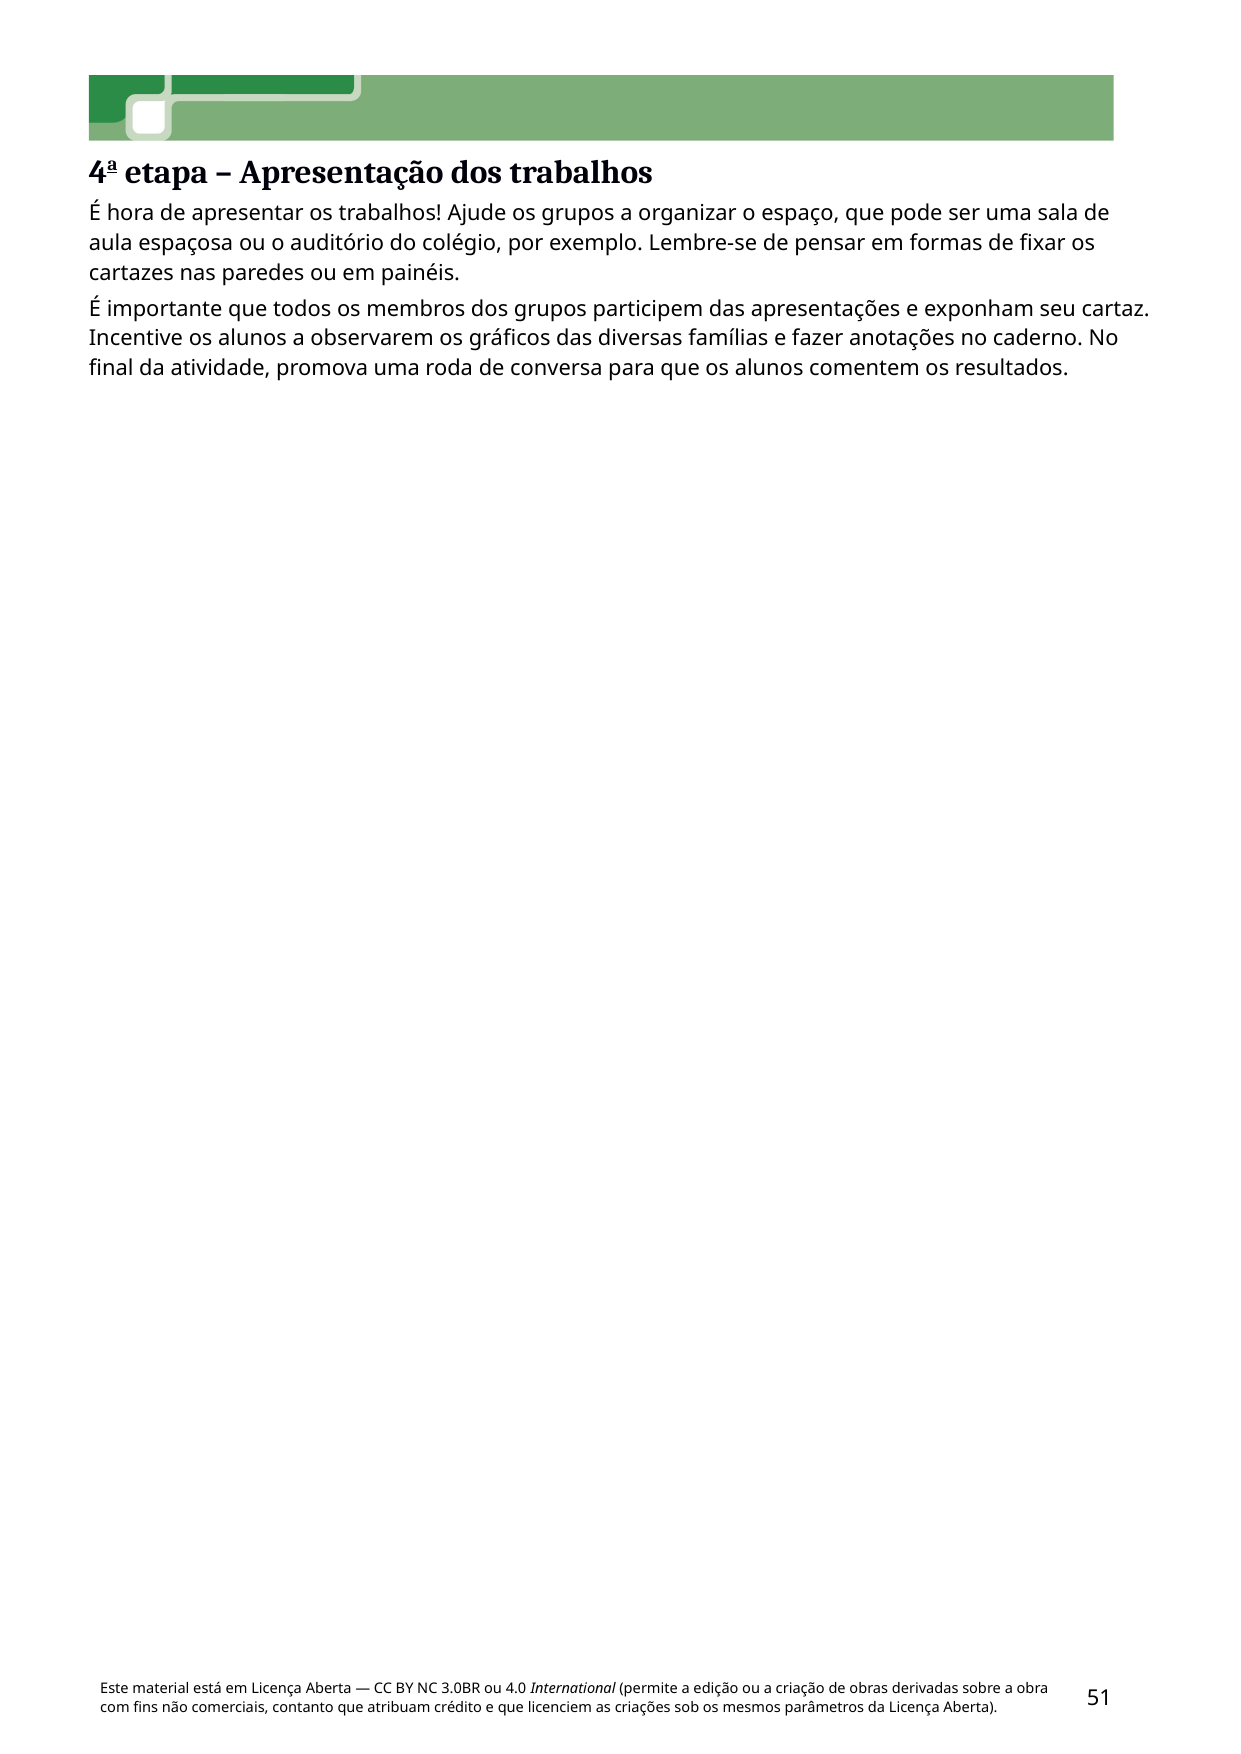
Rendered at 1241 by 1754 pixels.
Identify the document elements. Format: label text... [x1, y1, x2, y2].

text É importante que todos os membros dos grupos participem das apresentações e exponham seu cartaz. Incentive os alunos a observarem os gráficos das diversas famílias e fazer anotações no caderno. No final da atividade, promova uma roda de conversa para que os alunos comentem os resultados. [89, 293, 1152, 382]
text É hora de apresentar os trabalhos! Ajude os grupos a organizar o espaço, que pode ser uma sala de aula espaçosa ou o auditório do colégio, por exemplo. Lembre-se de pensar em formas de fixar os cartazes nas paredes ou em painéis. [89, 197, 1152, 287]
text 4a etapa – Apresentação dos trabalhos [89, 153, 1152, 191]
picture [88, 75, 1114, 153]
